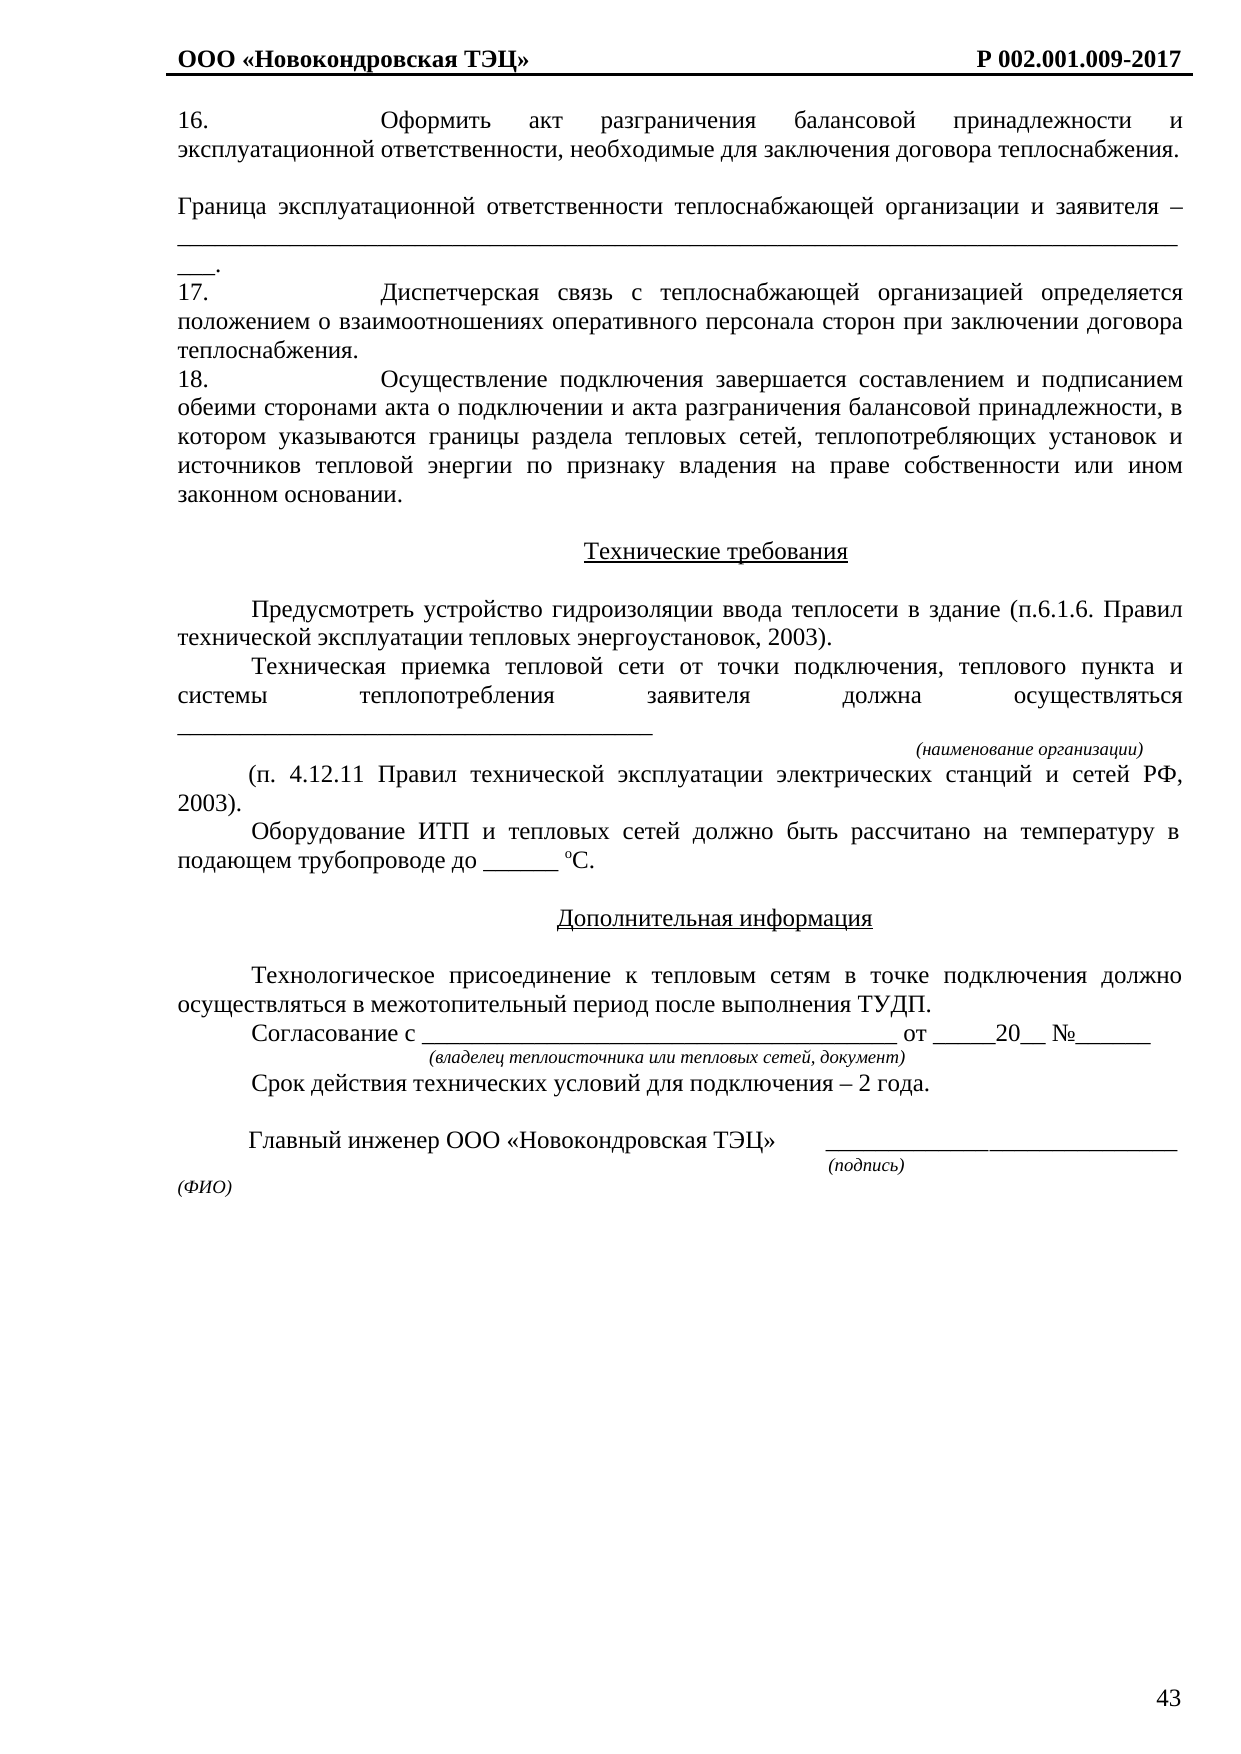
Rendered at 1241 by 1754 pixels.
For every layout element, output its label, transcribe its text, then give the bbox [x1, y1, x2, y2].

text Срок действия технических условий для подключения – 2 года. [177, 1068, 1181, 1097]
list Осуществление подключения завершается составлением и подписанием обеими сторонами акта о подключении и акта разграничения балансовой принадлежности, в котором указываются границы раздела тепловых сетей, теплопотребляющих установок и источников тепловой энергии по признаку владения на праве собственности или ином законном основании. [177, 364, 1183, 507]
text Предусмотреть устройство гидроизоляции ввода теплосети в здание (п.6.1.6. Правил технической эксплуатации тепловых энергоустановок, 2003). [177, 594, 1183, 651]
text Согласование с ______________________________________ от _____20__ №______ [177, 1018, 1183, 1046]
text Оборудование ИТП и тепловых сетей должно быть рассчитано на температуру в подающем трубопроводе до ______ оC. [177, 816, 1181, 874]
text Технические требования [177, 536, 1183, 565]
text (владелец теплоисточника или тепловых сетей, документ) [177, 1046, 1183, 1068]
text Дополнительная информация [177, 903, 1181, 931]
text Главный инженер ООО «Новокондровская ТЭЦ» _____________ _______________ [177, 1126, 1181, 1154]
list Граница эксплуатационной ответственности теплоснабжающей организации и заявителя – ___________________________________________________________________________________. [177, 191, 1183, 277]
text (подпись) (ФИО) [177, 1154, 1181, 1197]
text Техническая приемка тепловой сети от точки подключения, теплового пункта и системы теплопотребления заявителя должна осуществляться ______________________________________ [177, 651, 1183, 737]
list Оформить акт разграничения балансовой принадлежности и эксплуатационной ответственности, необходимые для заключения договора теплоснабжения. [177, 105, 1183, 162]
list Диспетчерская связь с теплоснабжающей организацией определяется положением о взаимоотношениях оперативного персонала сторон при заключении договора теплоснабжения. [177, 277, 1183, 364]
text Технологическое присоединение к тепловым сетям в точке подключения должно осуществляться в межотопительный период после выполнения ТУДП. [177, 960, 1183, 1018]
text (п. 4.12.11 Правил технической эксплуатации электрических станций и сетей РФ, 2003). [177, 759, 1183, 816]
text (наименование организации) [177, 737, 1181, 759]
